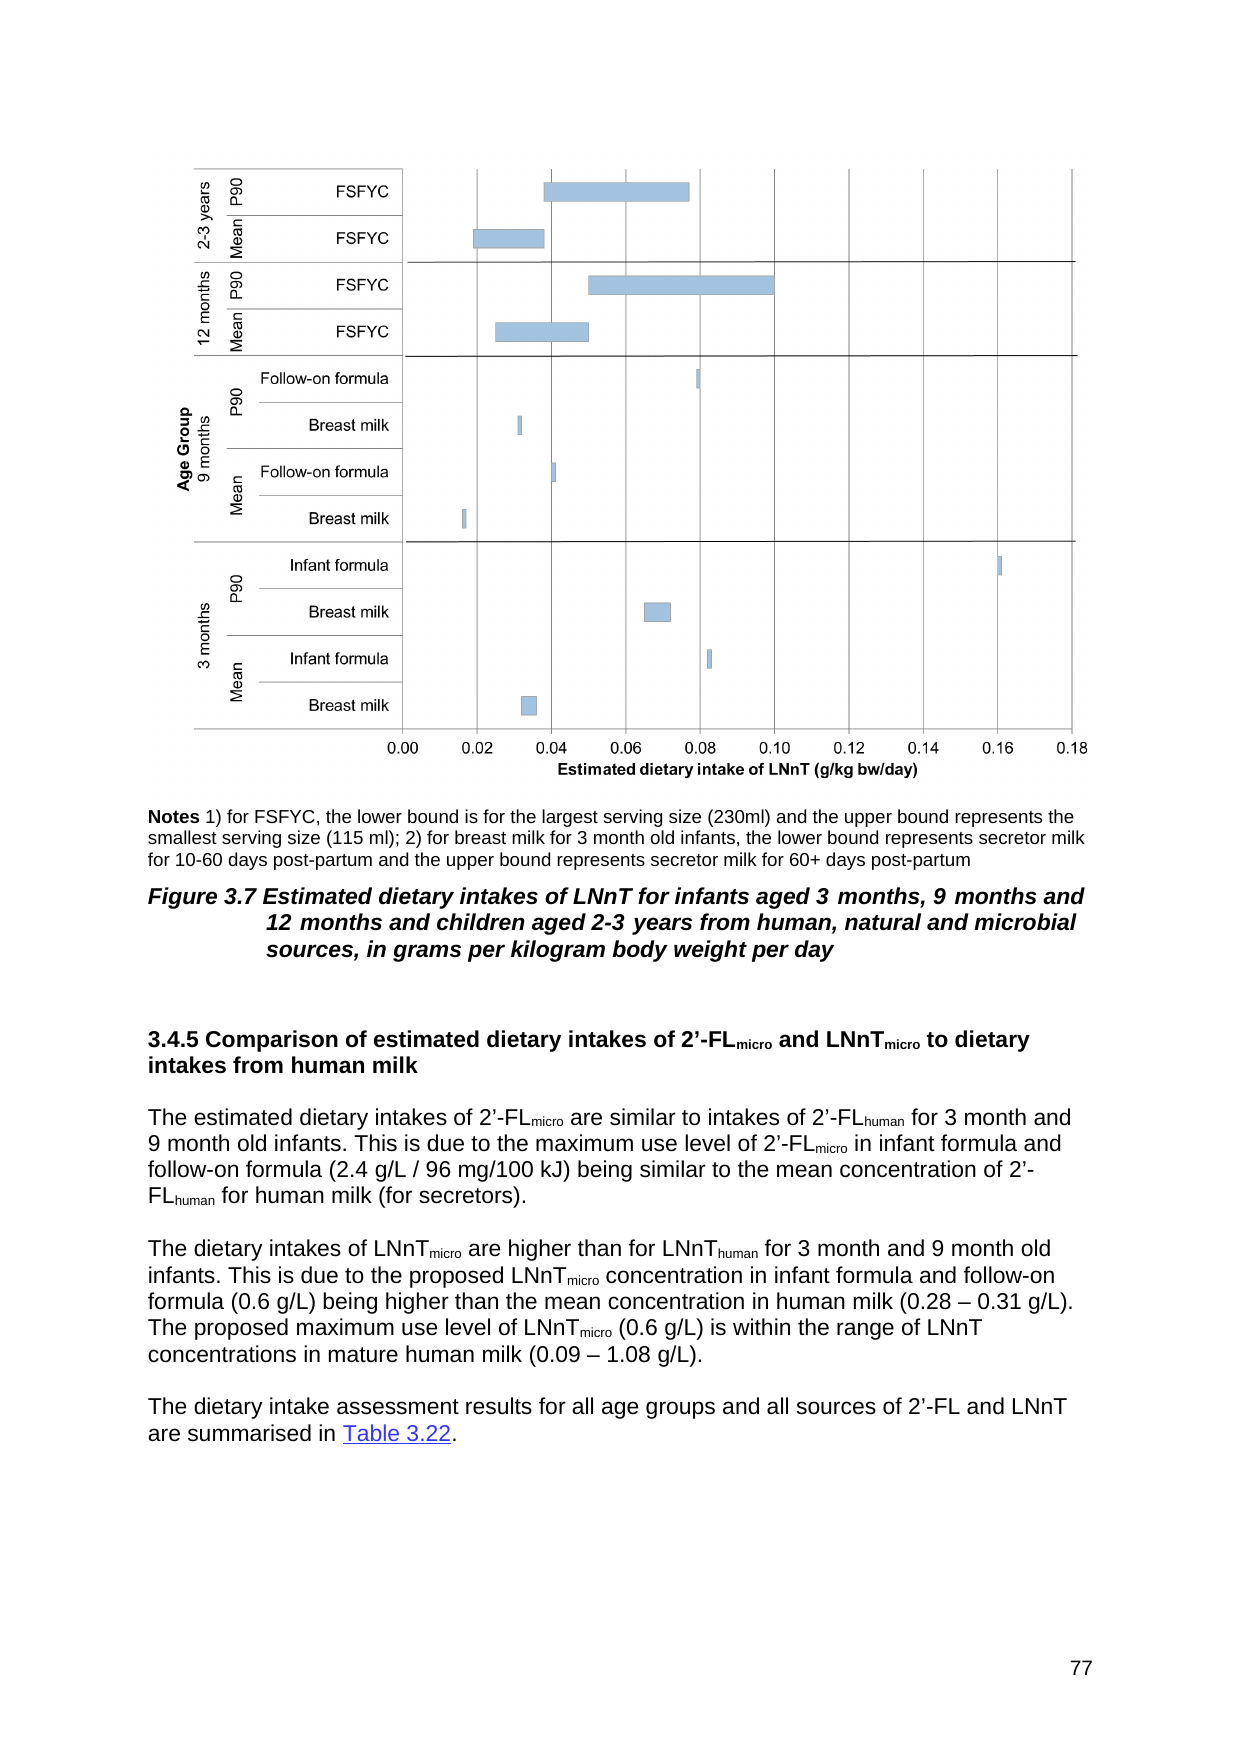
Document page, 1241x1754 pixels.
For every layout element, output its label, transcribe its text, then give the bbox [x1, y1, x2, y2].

text The dietary intakes of LNnTmicro are higher than for LNnThuman for 3 month and 9 month old infants. This is due to the proposed LNnTmicro concentration in infant formula and follow-on formula (0.6 g/L) being higher than the mean concentration in human milk (0.28 – 0.31 g/L). The proposed maximum use level of LNnTmicro (0.6 g/L) is within the range of LNnT concentrations in mature human milk (0.09 – 1.08 g/L). [148, 1235, 1092, 1367]
text The estimated dietary intakes of 2’-FLmicro are similar to intakes of 2’-FLhuman for 3 month and 9 month old infants. This is due to the maximum use level of 2’-FLmicro in infant formula and follow-on formula (2.4 g/L / 96 mg/100 kJ) being similar to the mean concentration of 2’-FLhuman for human milk (for secretors). [148, 1103, 1092, 1209]
text The dietary intake assessment results for all age groups and all sources of 2’-FL and LNnT are summarised in Table 3.22. [148, 1393, 1092, 1446]
text Notes 1) for FSFYC, the lower bound is for the largest serving size (230ml) and the upper bound represents the smallest serving size (115 ml); 2) for breast milk for 3 month old infants, the lower bound represents secretor milk for 10-60 days post-partum and the upper bound represents secretor milk for 60+ days post-partum [148, 806, 1092, 870]
subtitle 3.4.5 Comparison of estimated dietary intakes of 2’-FLmicro and LNnTmicro to dietary intakes from human milk [148, 1026, 1092, 1078]
subtitle Figure 3.7 Estimated dietary intakes of LNnT for infants aged 3 months, 9 months and 12 months and children aged 2-3 years from human, natural and microbial sources, in grams per kilogram body weight per day [148, 883, 1092, 962]
picture [147, 147, 1093, 806]
